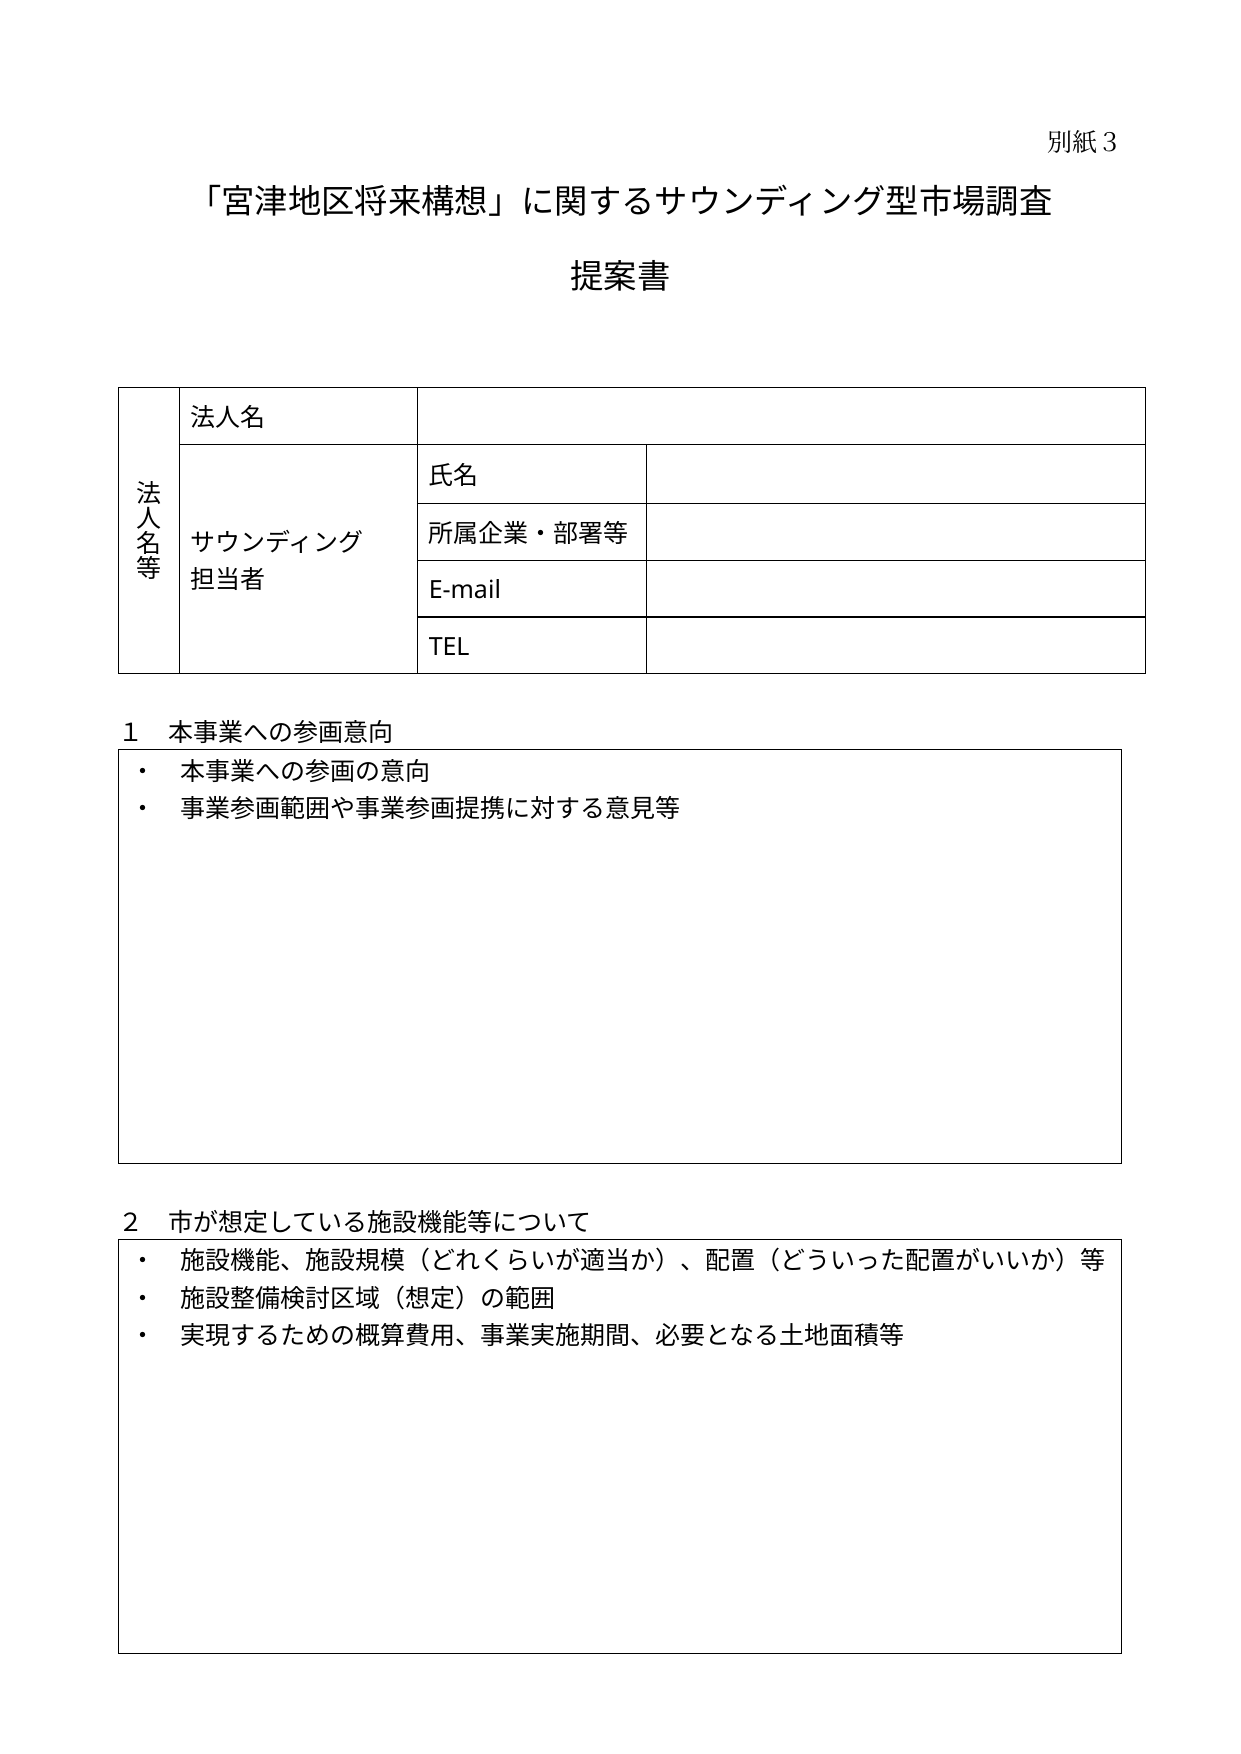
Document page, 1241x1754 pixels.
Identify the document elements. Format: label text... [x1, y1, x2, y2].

text ２ 市が想定している施設機能等について [118, 1201, 1122, 1239]
table_header 法人名等 [119, 388, 179, 673]
table_cell サウンディング 担当者 [180, 445, 417, 673]
table_header ・ 本事業への参画の意向 ・ 事業参画範囲や事業参画提携に対する意見等 [119, 750, 1121, 1163]
table_cell TEL [418, 618, 646, 673]
text 提案書 [118, 237, 1122, 312]
table_cell [647, 445, 1145, 503]
table_cell 氏名 [418, 445, 646, 503]
table_cell [647, 618, 1145, 673]
table_cell [647, 561, 1145, 616]
table_cell E-mail [418, 561, 646, 616]
text １ 本事業への参画意向 [118, 712, 1122, 749]
table_cell [647, 504, 1145, 559]
text 「宮津地区将来構想」に関するサウンディング型市場調査 [118, 162, 1122, 237]
table_header 法人名 [180, 388, 417, 444]
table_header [119, 1240, 1121, 1652]
table_header [418, 388, 1145, 444]
table_cell 所属企業・部署等 [418, 504, 646, 559]
